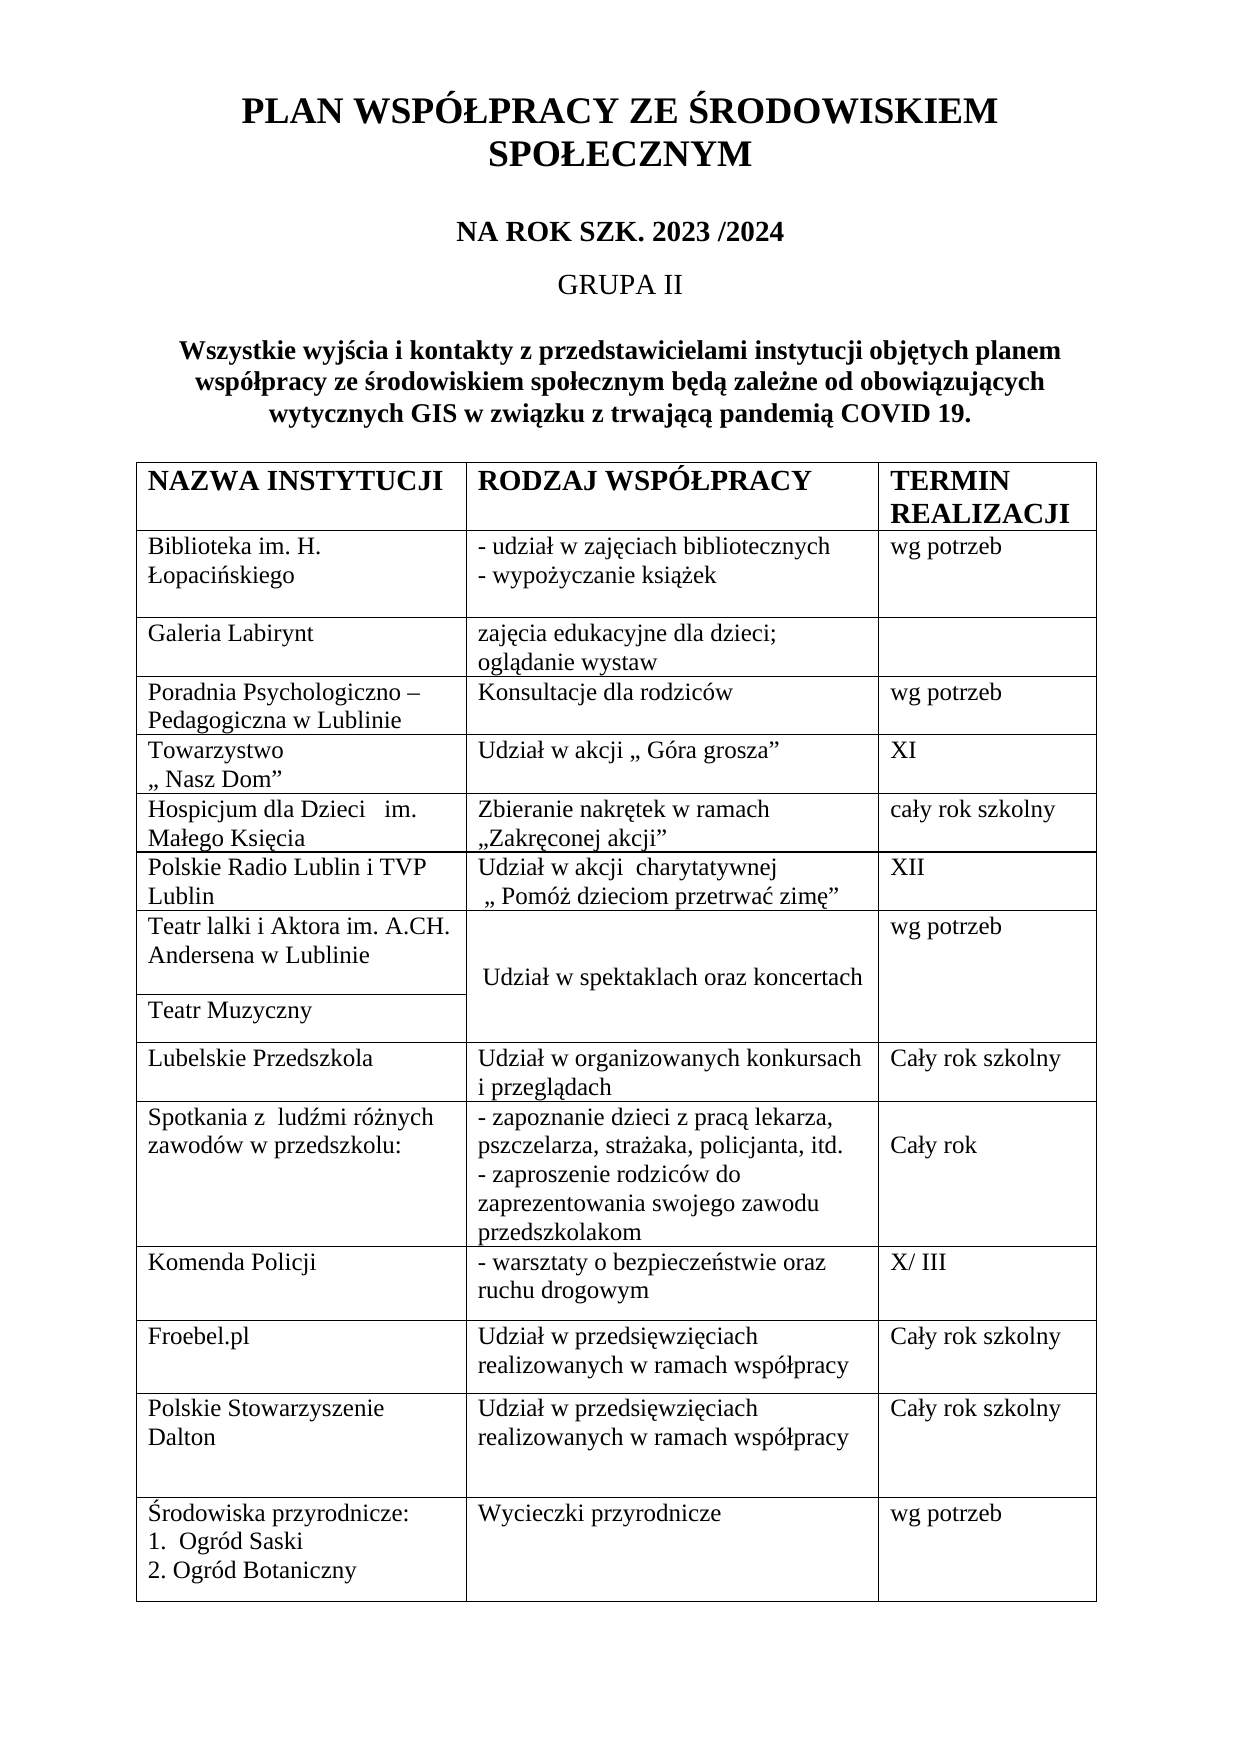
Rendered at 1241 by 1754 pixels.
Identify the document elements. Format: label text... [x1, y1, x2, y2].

table_cell Udział w organizowanych konkursach i przeglądach [467, 1043, 878, 1101]
table_cell Udział w akcji „ Góra grosza” [467, 735, 878, 793]
table_cell Udział w spektaklach oraz koncertach [467, 911, 878, 1042]
table_cell Polskie Radio Lublin i TVP Lublin [137, 853, 466, 910]
table_cell [879, 618, 1096, 676]
table_header RODZAJ WSPÓŁPRACY [467, 463, 878, 530]
text PLAN WSPÓŁPRACY ZE ŚRODOWISKIEM SPOŁECZNYM [148, 89, 1093, 175]
table_cell Konsultacje dla rodziców [467, 677, 878, 734]
table_cell Wycieczki przyrodnicze [467, 1498, 878, 1601]
text GRUPA II [148, 267, 1093, 301]
table_cell Udział w akcji charytatywnej „ Pomóż dzieciom przetrwać zimę” [467, 853, 878, 910]
table_cell Teatr lalki i Aktora im. A.CH. Andersena w Lublinie [137, 911, 466, 994]
table_cell - zapoznanie dzieci z pracą lekarza, pszczelarza, strażaka, policjanta, itd. - zaproszenie rodziców do zaprezentowania swojego zawodu przedszkolakom [467, 1102, 878, 1246]
table_cell Lubelskie Przedszkola [137, 1043, 466, 1101]
table_cell Cały rok szkolny [879, 1394, 1096, 1497]
text Wszystkie wyjścia i kontakty z przedstawicielami instytucji objętych planem współpracy ze środowiskiem społecznym będą zależne od obowiązujących wytycznych GIS w związku z trwającą pandemią COVID 19. [148, 334, 1093, 428]
table_cell Towarzystwo „ Nasz Dom” [137, 735, 466, 793]
table_cell Komenda Policji [137, 1247, 466, 1320]
table_cell cały rok szkolny [879, 794, 1096, 851]
table_cell - udział w zajęciach bibliotecznych - wypożyczanie książek [467, 531, 878, 617]
table_cell XI [879, 735, 1096, 793]
table_cell wg potrzeb [879, 911, 1096, 1042]
table_cell Cały rok szkolny [879, 1321, 1096, 1392]
table_cell wg potrzeb [879, 1498, 1096, 1601]
table_header TERMIN REALIZACJI [879, 463, 1096, 530]
table_cell Spotkania z ludźmi różnych zawodów w przedszkolu: [137, 1102, 466, 1246]
table_cell Hospicjum dla Dzieci im. Małego Księcia [137, 794, 466, 851]
table_cell - warsztaty o bezpieczeństwie oraz ruchu drogowym [467, 1247, 878, 1320]
table_cell Froebel.pl [137, 1321, 466, 1392]
table_cell Cały rok szkolny [879, 1043, 1096, 1101]
table_cell Galeria Labirynt [137, 618, 466, 676]
table_cell Biblioteka im. H. Łopacińskiego [137, 531, 466, 617]
table_cell Zbieranie nakrętek w ramach „Zakręconej akcji” [467, 794, 878, 851]
table_cell Cały rok [879, 1102, 1096, 1246]
table_cell Środowiska przyrodnicze: 1. Ogród Saski 2. Ogród Botaniczny [137, 1498, 466, 1601]
text NA ROK SZK. 2023 /2024 [148, 214, 1093, 248]
table_cell wg potrzeb [879, 677, 1096, 734]
table_cell Poradnia Psychologiczno – Pedagogiczna w Lublinie [137, 677, 466, 734]
table_cell Polskie Stowarzyszenie Dalton [137, 1394, 466, 1497]
table_cell Teatr Muzyczny [137, 995, 466, 1042]
table_cell XII [879, 853, 1096, 910]
table_cell X/ III [879, 1247, 1096, 1320]
table_cell Udział w przedsięwzięciach realizowanych w ramach współpracy [467, 1321, 878, 1392]
table_cell Udział w przedsięwzięciach realizowanych w ramach współpracy [467, 1394, 878, 1497]
table_cell wg potrzeb [879, 531, 1096, 617]
table_cell zajęcia edukacyjne dla dzieci; oglądanie wystaw [467, 618, 878, 676]
table_header NAZWA INSTYTUCJI [137, 463, 466, 530]
